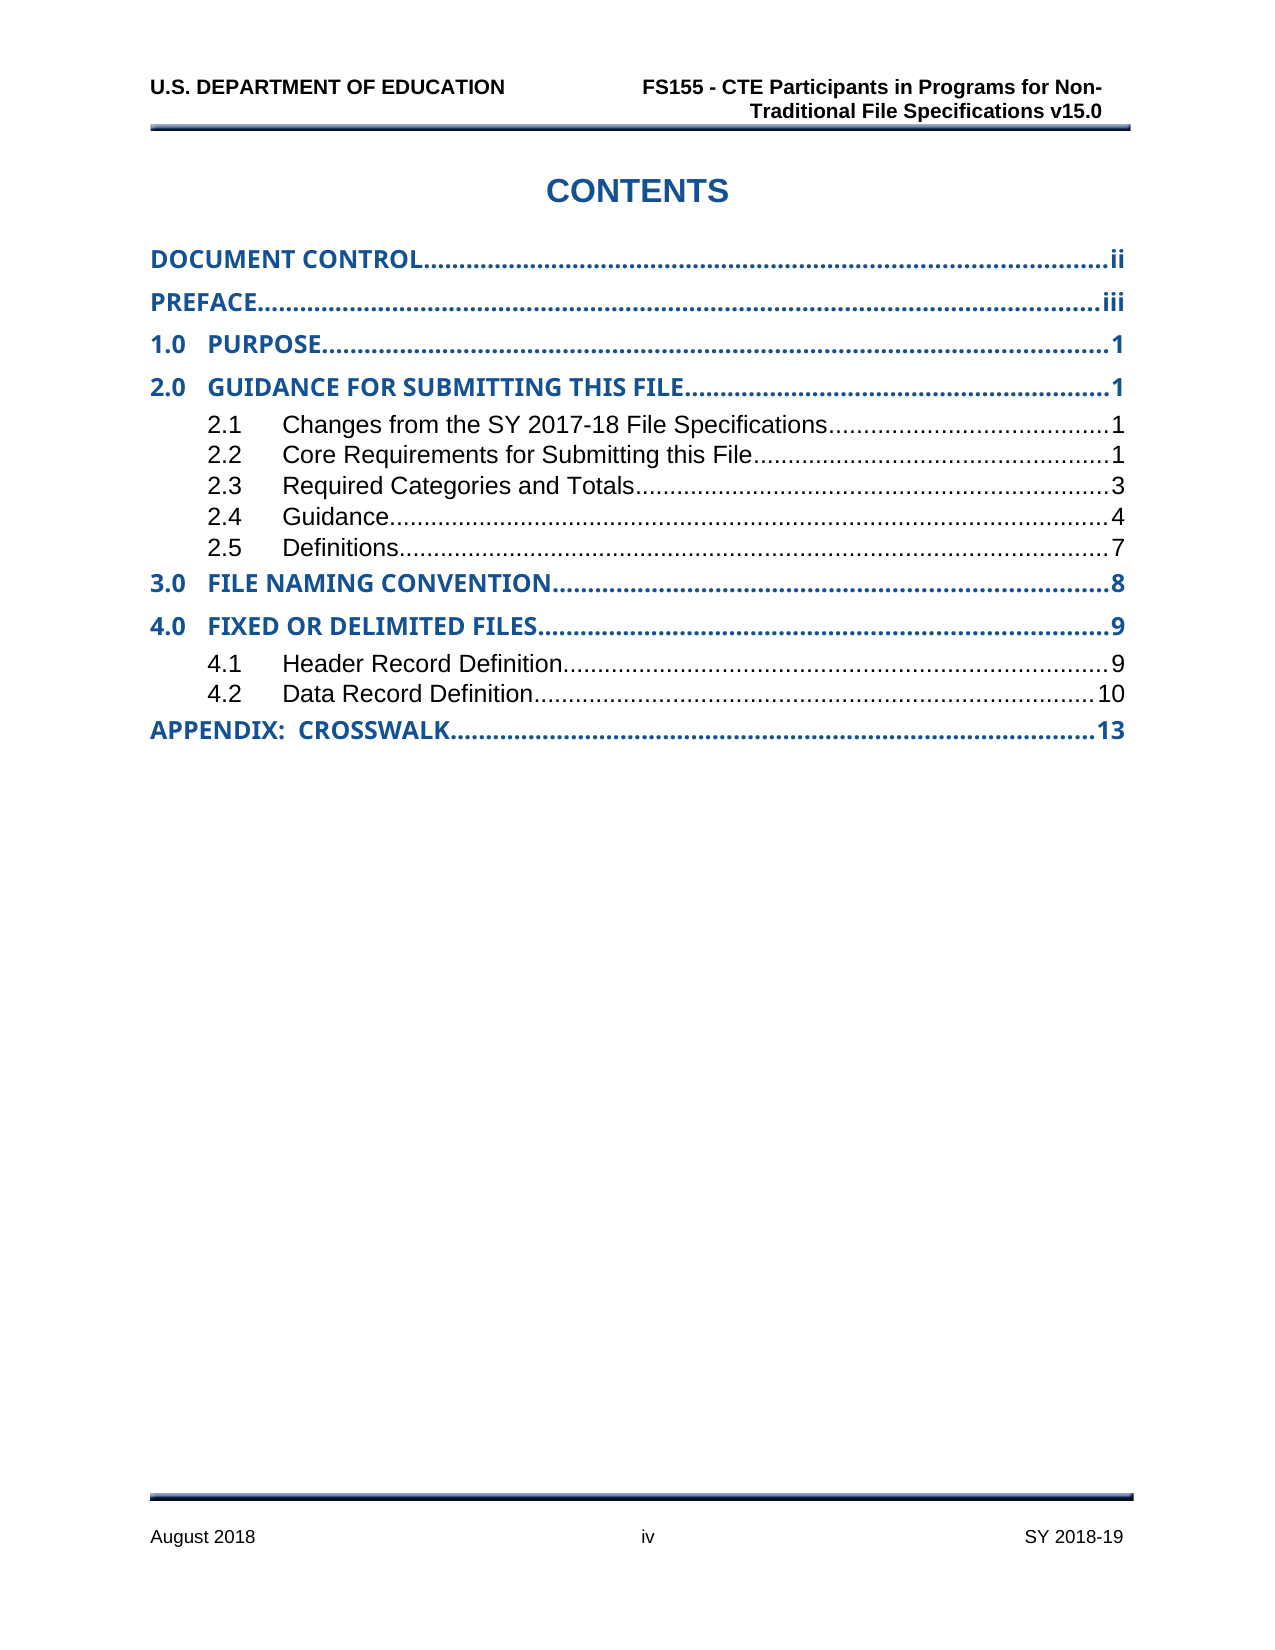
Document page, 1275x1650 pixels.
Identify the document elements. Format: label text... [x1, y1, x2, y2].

text 2.3 Required Categories and Totals 3 [207, 471, 1125, 500]
text 4.1 Header Record Definition 9 [207, 649, 1125, 677]
text 2.5 Definitions 7 [207, 533, 1125, 562]
picture [150, 1493, 1134, 1501]
text 3.0 FILE NAMING CONVENTION 8 [150, 566, 1125, 600]
text 2.1 Changes from the SY 2017-18 File Specifications 1 [207, 410, 1125, 438]
text DOCUMENT CONTROL ii [150, 242, 1125, 276]
text 1.0 PURPOSE 1 [150, 327, 1125, 361]
text 2.2 Core Requirements for Submitting this File 1 [207, 441, 1125, 469]
text Contents [150, 171, 1125, 209]
text 4.2 Data Record Definition 10 [207, 679, 1125, 708]
text 4.0 FIXED OR DELIMITED FILES 9 [150, 608, 1125, 642]
text APPENDIX: CROSSWALK 13 [150, 712, 1125, 746]
text 2.4 Guidance 4 [207, 502, 1125, 531]
text 2.0 GUIDANCE FOR SUBMITTING THIS FILE 1 [150, 369, 1125, 403]
picture [150, 122, 1138, 131]
text PREFACE iii [150, 284, 1125, 319]
